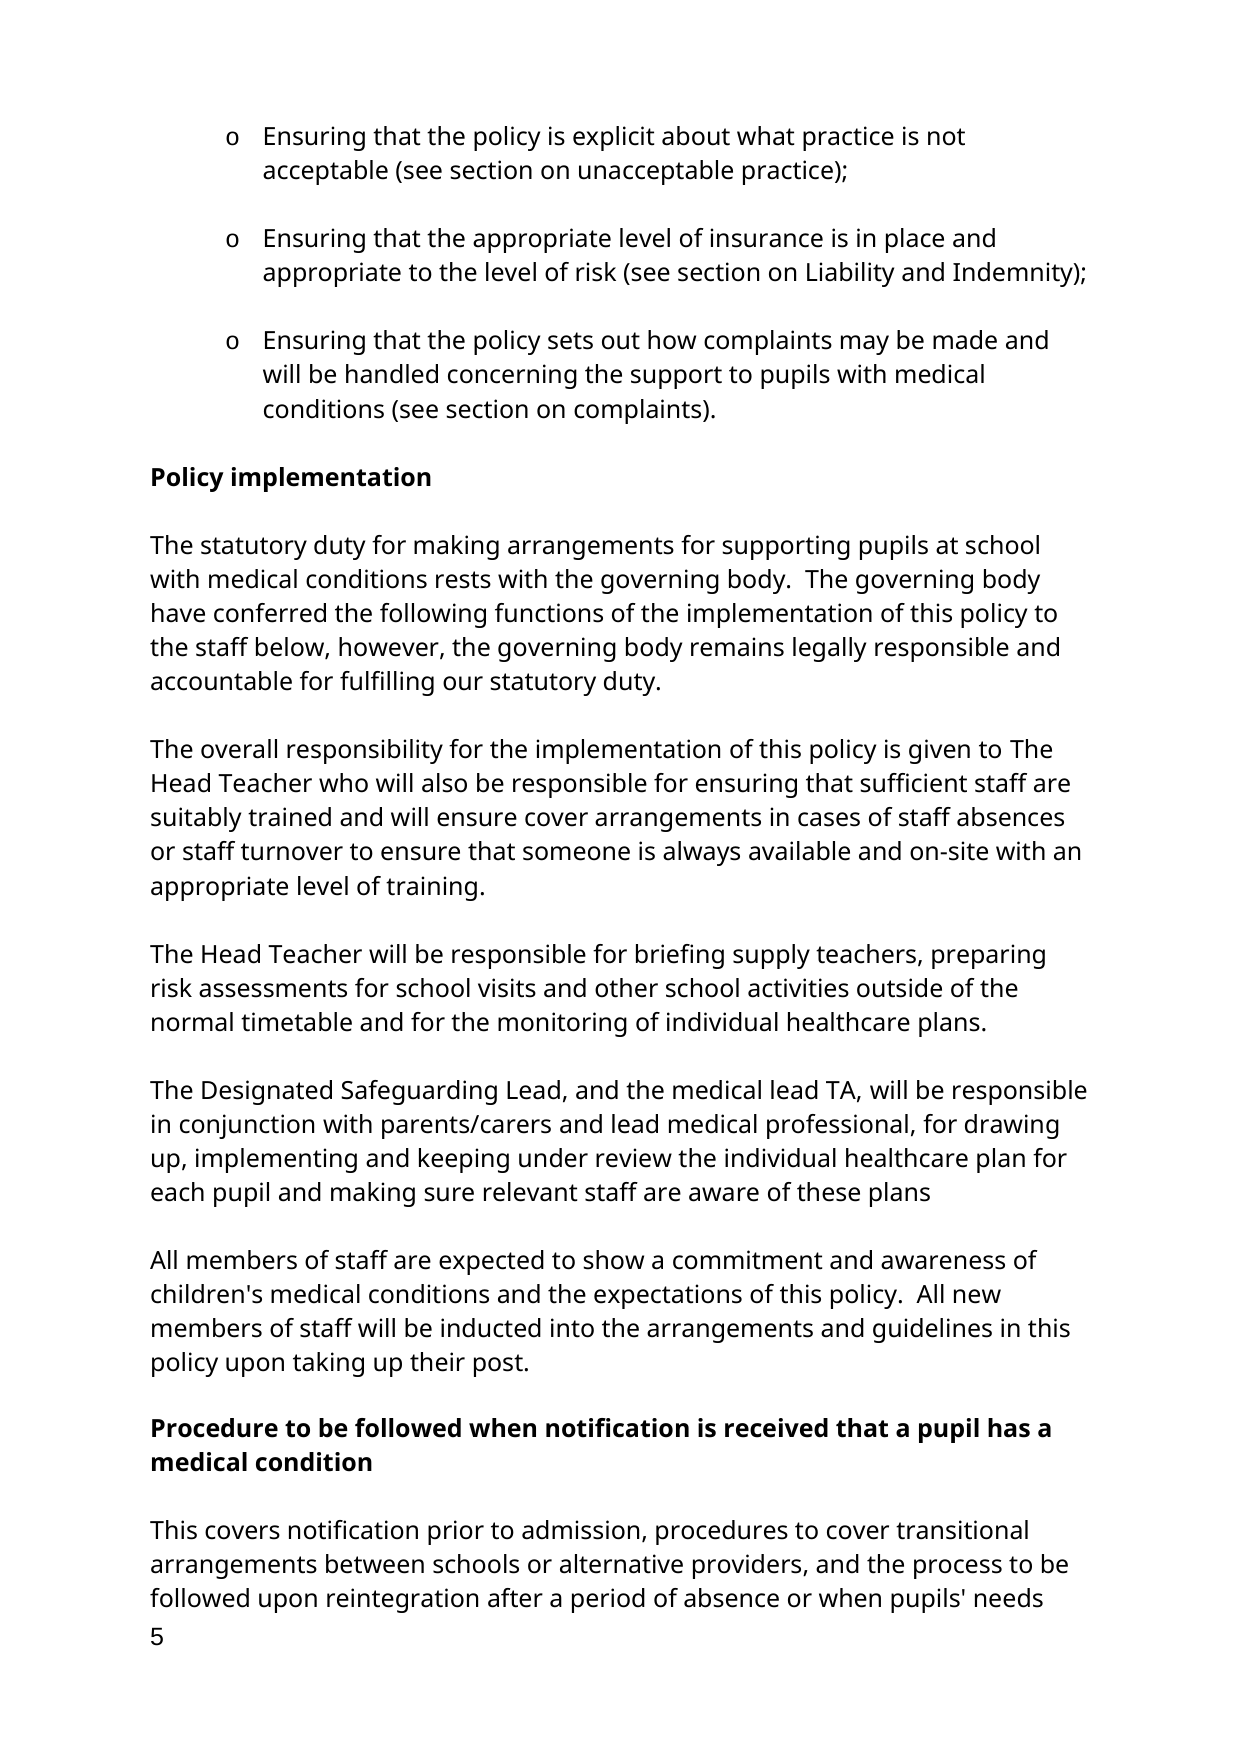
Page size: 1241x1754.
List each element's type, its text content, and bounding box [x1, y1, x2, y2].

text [150, 1512, 1090, 1615]
list Ensuring that the policy is explicit about what practice is not acceptable (see section on unacceptable practice); [225, 118, 1090, 186]
text The Head Teacher will be responsible for briefing supply teachers, preparing risk assessments for school visits and other school activities outside of the normal timetable and for the monitoring of individual healthcare plans. [150, 936, 1090, 1038]
text Policy implementation [150, 459, 1090, 493]
text The statutory duty for making arrangements for supporting pupils at school with medical conditions rests with the governing body. The governing body have conferred the following functions of the implementation of this policy to the staff below, however, the governing body remains legally responsible and accountable for fulfilling our statutory duty. [150, 527, 1090, 698]
text The Designated Safeguarding Lead, and the medical lead TA, will be responsible in conjunction with parents/carers and lead medical professional, for drawing up, implementing and keeping under review the individual healthcare plan for each pupil and making sure relevant staff are aware of these plans [150, 1072, 1090, 1209]
list Ensuring that the appropriate level of insurance is in place and appropriate to the level of risk (see section on Liability and Indemnity); [225, 221, 1090, 289]
text All members of staff are expected to show a commitment and awareness of children's medical conditions and the expectations of this policy. All new members of staff will be inducted into the arrangements and guidelines in this policy upon taking up their post. [150, 1243, 1090, 1379]
text Procedure to be followed when notification is received that a pupil has a medical condition [150, 1410, 1090, 1478]
text The overall responsibility for the implementation of this policy is given to The Head Teacher who will also be responsible for ensuring that sufficient staff are suitably trained and will ensure cover arrangements in cases of staff absences or staff turnover to ensure that someone is always available and on-site with an appropriate level of training. [150, 732, 1090, 902]
list Ensuring that the policy sets out how complaints may be made and will be handled concerning the support to pupils with medical conditions (see section on complaints). [225, 323, 1090, 425]
